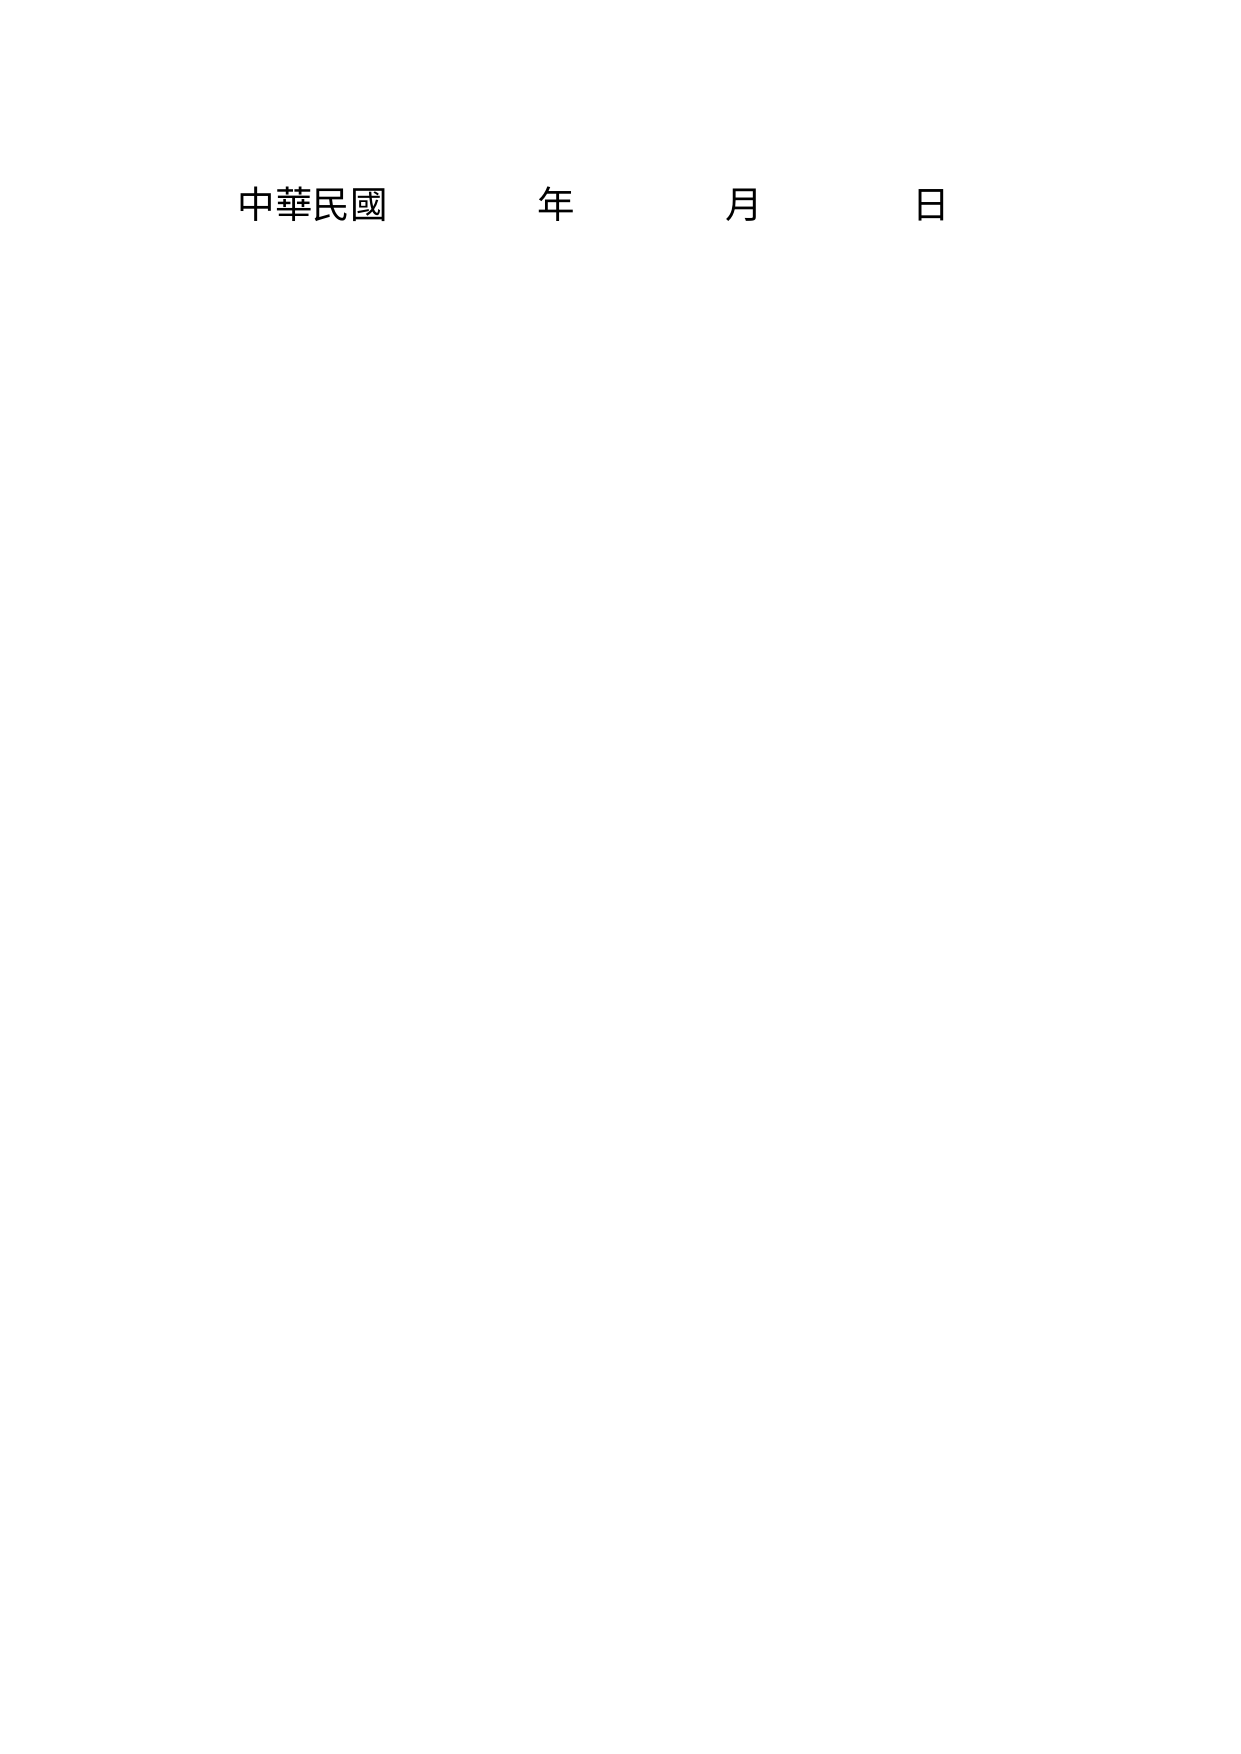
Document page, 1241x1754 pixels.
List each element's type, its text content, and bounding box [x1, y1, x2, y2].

text 中華民國 年 月 日 [237, 164, 1053, 239]
